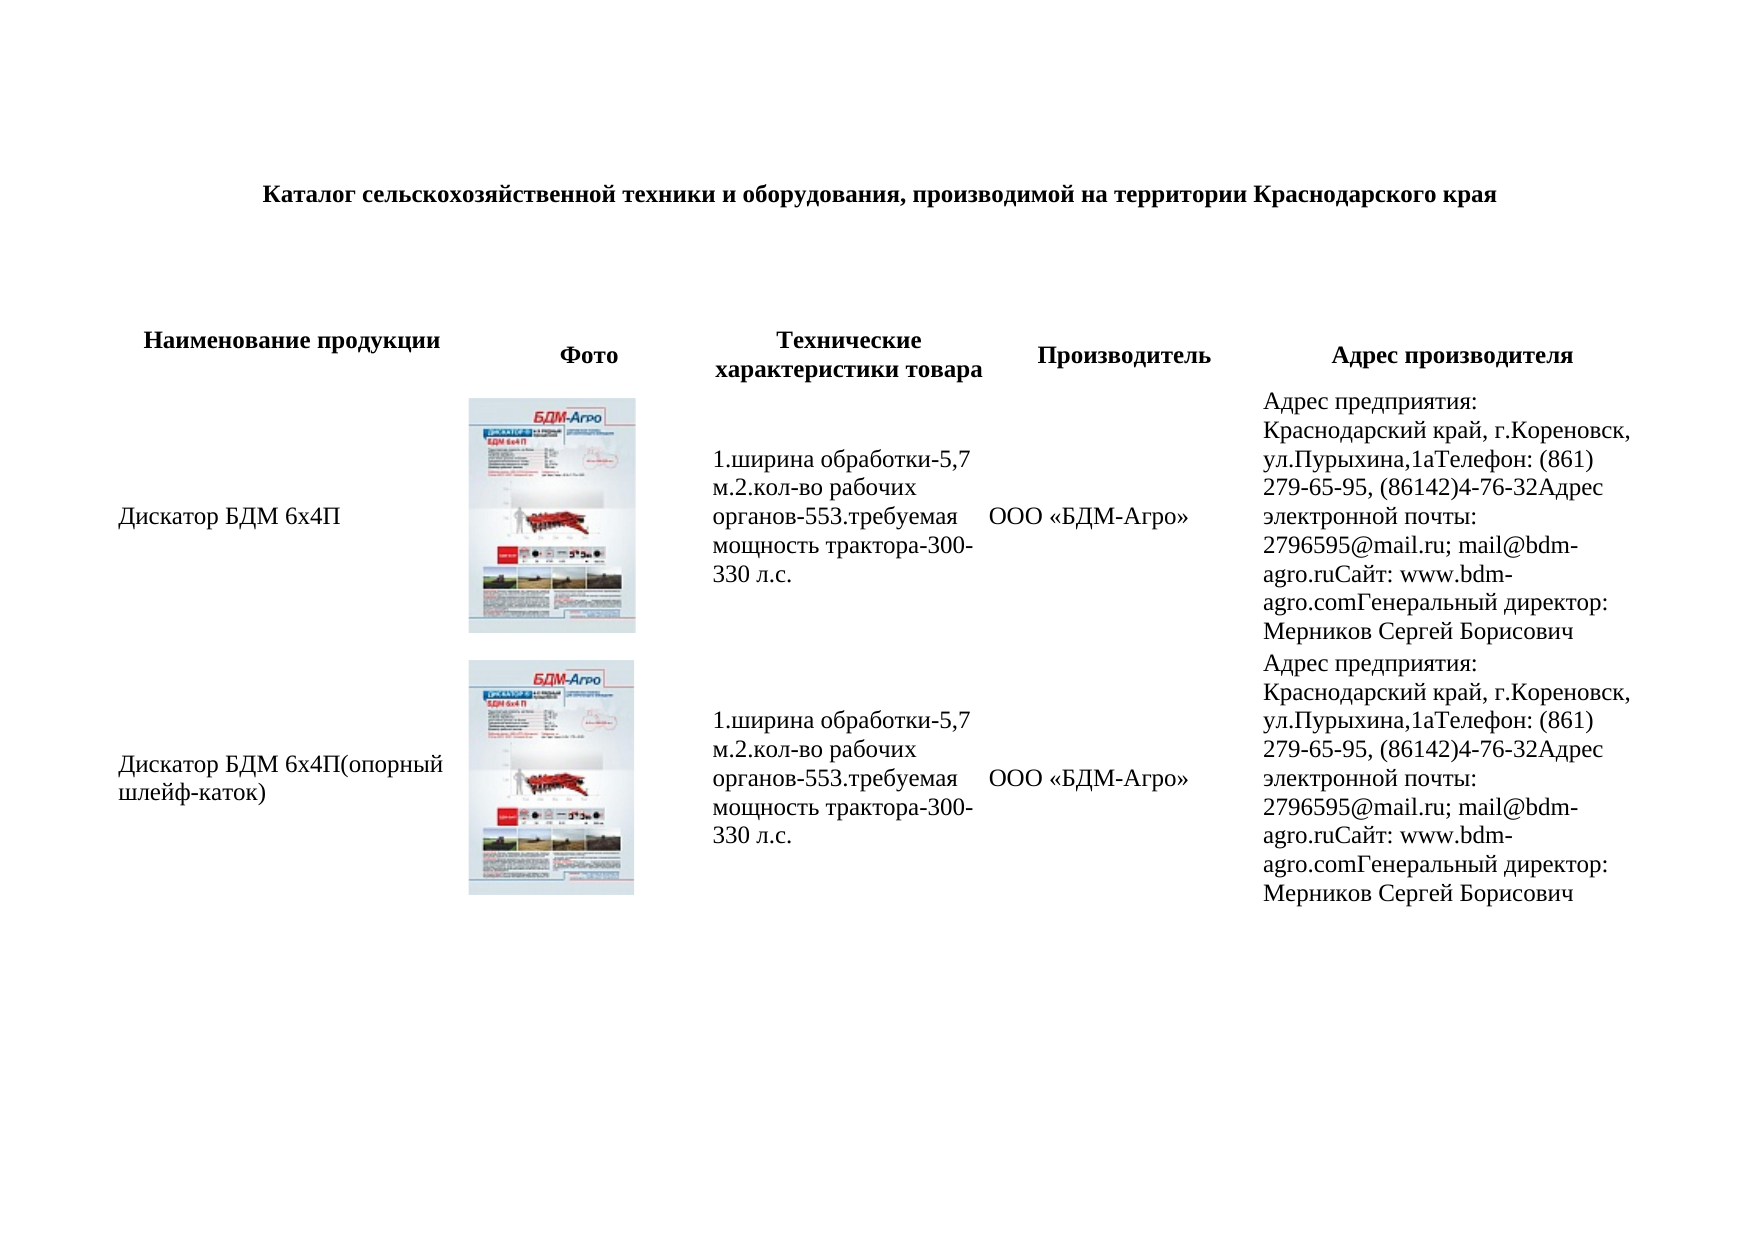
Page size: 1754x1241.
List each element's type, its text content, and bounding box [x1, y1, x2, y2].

table_cell Наименование продукции [117, 238, 467, 385]
picture [468, 398, 636, 633]
table_cell Производитель [987, 238, 1261, 385]
table_cell [467, 385, 711, 647]
table_cell ООО «БДМ-Агро» [987, 647, 1261, 908]
table_cell Адрес производителя [1261, 238, 1644, 385]
table_cell Дискатор БДМ 6х4П [117, 385, 467, 647]
table_cell 1.ширина обработки-5,7 м.2.кол-во рабочих органов-553.требуемая мощность трактора-300-330 л.с. [711, 385, 987, 647]
picture [468, 660, 635, 895]
table_cell Технические характеристики товара [711, 238, 987, 385]
table_cell Адрес предприятия: Краснодарский край, г.Кореновск, ул.Пурыхина,1аТелефон: (861) 279-65-95, (86142)4-76-32Адрес электронной почты: 2796595@mail.ru; mail@bdm-agro.ruСайт: www.bdm-agro.comГенеральный директор: Мерников Сергей Борисович [1261, 647, 1644, 908]
table_cell Адрес предприятия: Краснодарский край, г.Кореновск, ул.Пурыхина,1аТелефон: (861) 279-65-95, (86142)4-76-32Адрес электронной почты: 2796595@mail.ru; mail@bdm-agro.ruСайт: www.bdm-agro.comГенеральный директор: Мерников Сергей Борисович [1261, 385, 1644, 647]
table_cell [467, 647, 711, 908]
table_cell 1.ширина обработки-5,7 м.2.кол-во рабочих органов-553.требуемая мощность трактора-300-330 л.с. [711, 647, 987, 908]
table_header Каталог сельскохозяйственной техники и оборудования, производимой на территории Краснодарского края [117, 177, 1644, 238]
table_cell Фото [467, 238, 711, 385]
table_cell ООО «БДМ-Агро» [987, 385, 1261, 647]
table_cell Дискатор БДМ 6х4П(опорный шлейф-каток) [117, 647, 467, 908]
